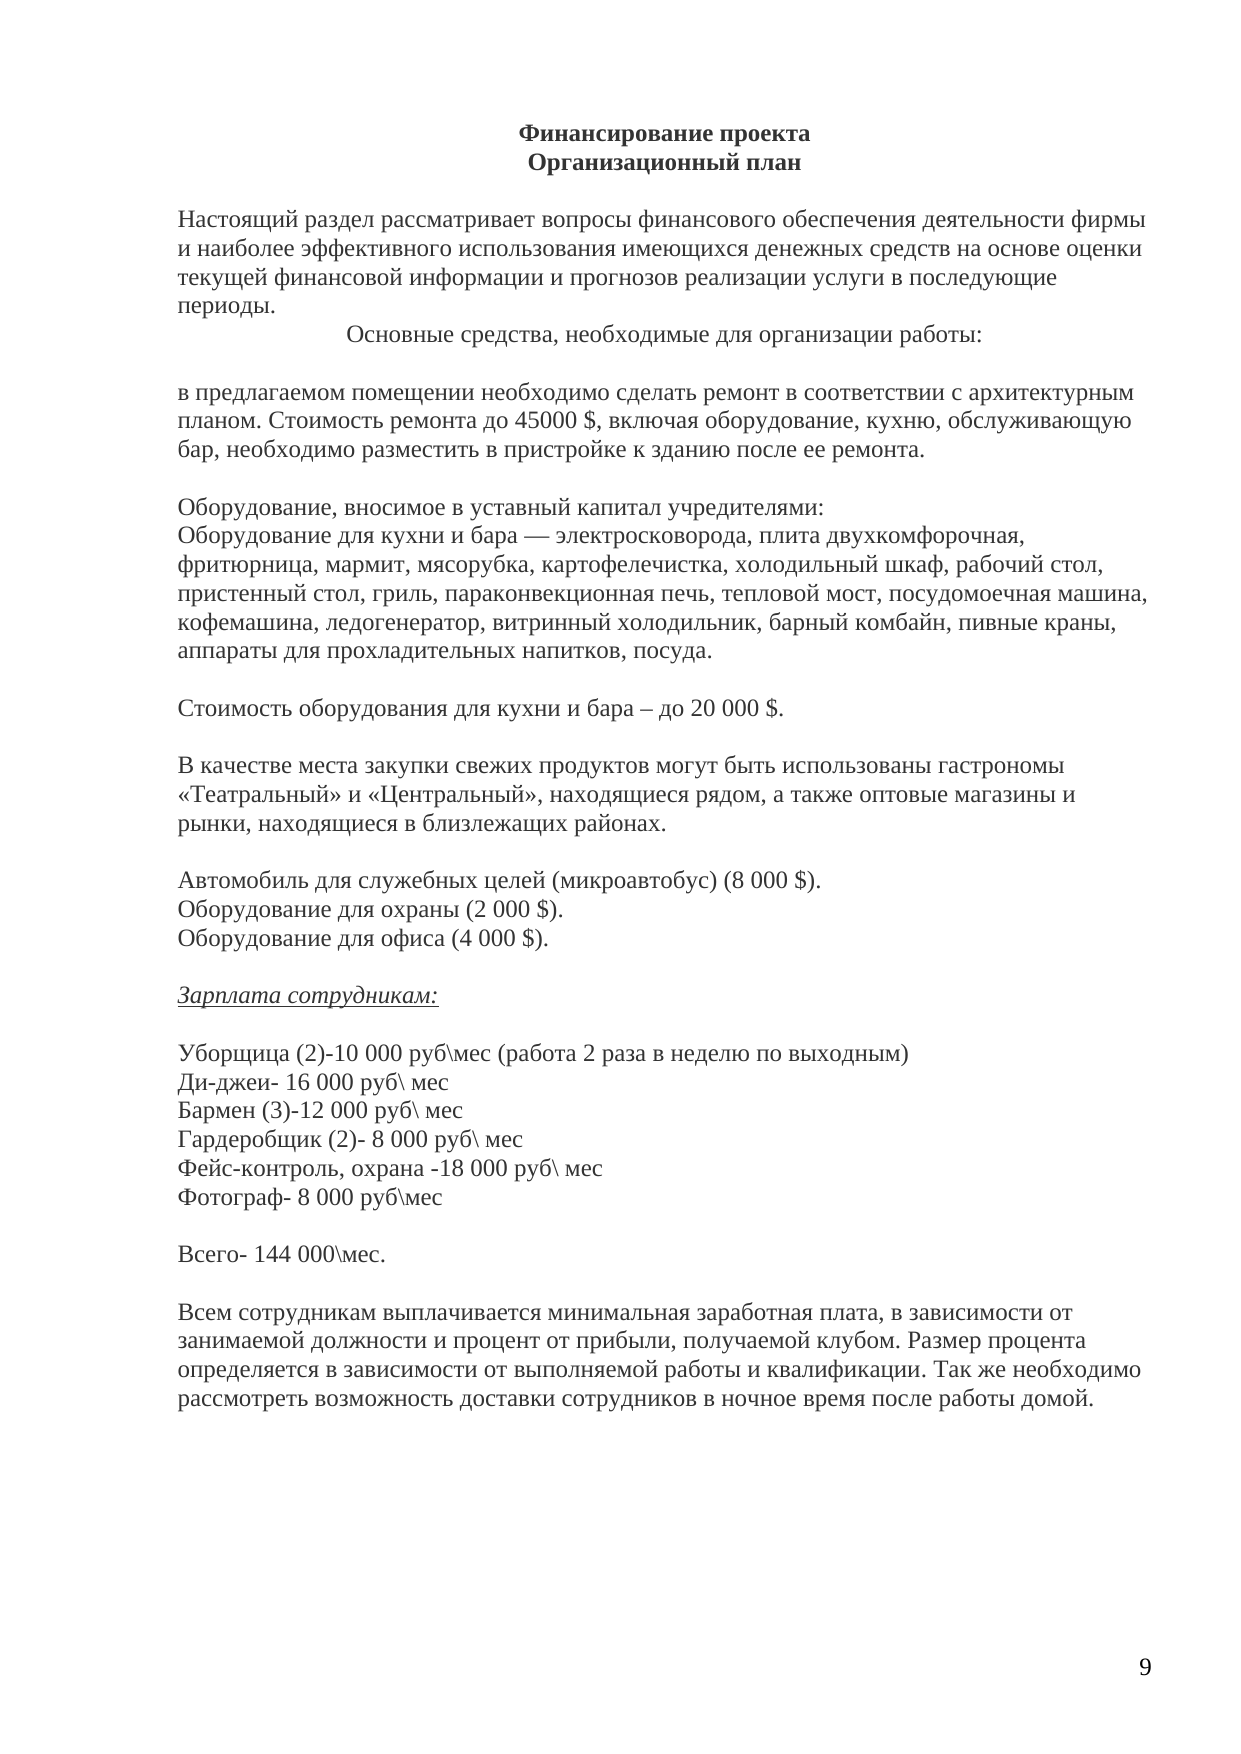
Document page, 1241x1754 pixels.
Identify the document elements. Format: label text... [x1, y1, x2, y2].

text Оборудование для кухни и бара — электросковорода, плита двухкомфорочная, фритюрница, мармит, мясорубка, картофелечистка, холодильный шкаф, рабочий стол, пристенный стол, гриль, параконвекционная печь, тепловой мост, посудомоечная машина, кофемашина, ледогенератор, витринный холодильник, барный комбайн, пивные краны, аппараты для прохладительных напитков, посуда. [177, 521, 1152, 664]
text в предлагаемом помещении необходимо сделать ремонт в соответствии с архитектурным планом. Стоимость ремонта до 45000 $, включая оборудование, кухню, обслуживающую бар, необходимо разместить в пристройке к зданию после ее ремонта. [177, 377, 1152, 463]
text Финансирование проекта [177, 118, 1152, 147]
text Оборудование для охраны (2 000 $). [177, 894, 1152, 923]
text В качестве места закупки свежих продуктов могут быть использованы гастрономы «Театральный» и «Центральный», находящиеся рядом, а также оптовые магазины и рынки, находящиеся в близлежащих районах. [177, 751, 1152, 837]
text Уборщица (2)-10 000 руб\мес (работа 2 раза в неделю по выходным) [177, 1038, 1152, 1067]
text Основные средства, необходимые для организации работы: [177, 319, 1152, 348]
text Зарплата сотрудникам: [177, 981, 1152, 1009]
text Оборудование, вносимое в уставный капитал учредителями: [177, 492, 1152, 521]
text Стоимость оборудования для кухни и бара – до 20 000 $. [177, 693, 1152, 722]
text Ди-джеи- 16 000 руб\ мес [177, 1067, 1152, 1096]
text Бармен (3)-12 000 руб\ мес [177, 1096, 1152, 1124]
text Организационный план [177, 147, 1152, 176]
text Фейс-контроль, охрана -18 000 руб\ мес [177, 1153, 1152, 1182]
text Всего- 144 000\мес. [177, 1239, 1152, 1268]
text Настоящий раздел рассматривает вопросы финансового обеспечения деятельности фирмы и наиболее эффективного использования имеющихся денежных средств на основе оценки текущей финансовой информации и прогнозов реализации услуги в последующие периоды. [177, 204, 1152, 319]
text Гардеробщик (2)- 8 000 руб\ мес [177, 1124, 1152, 1153]
text Автомобиль для служебных целей (микроавтобус) (8 000 $). [177, 866, 1152, 894]
text Всем сотрудникам выплачивается минимальная заработная плата, в зависимости от занимаемой должности и процент от прибыли, получаемой клубом. Размер процента определяется в зависимости от выполняемой работы и квалификации. Так же необходимо рассмотреть возможность доставки сотрудников в ночное время после работы домой. [177, 1297, 1152, 1412]
text Оборудование для офиса (4 000 $). [177, 923, 1152, 952]
text Фотограф- 8 000 руб\мес [177, 1182, 1152, 1211]
